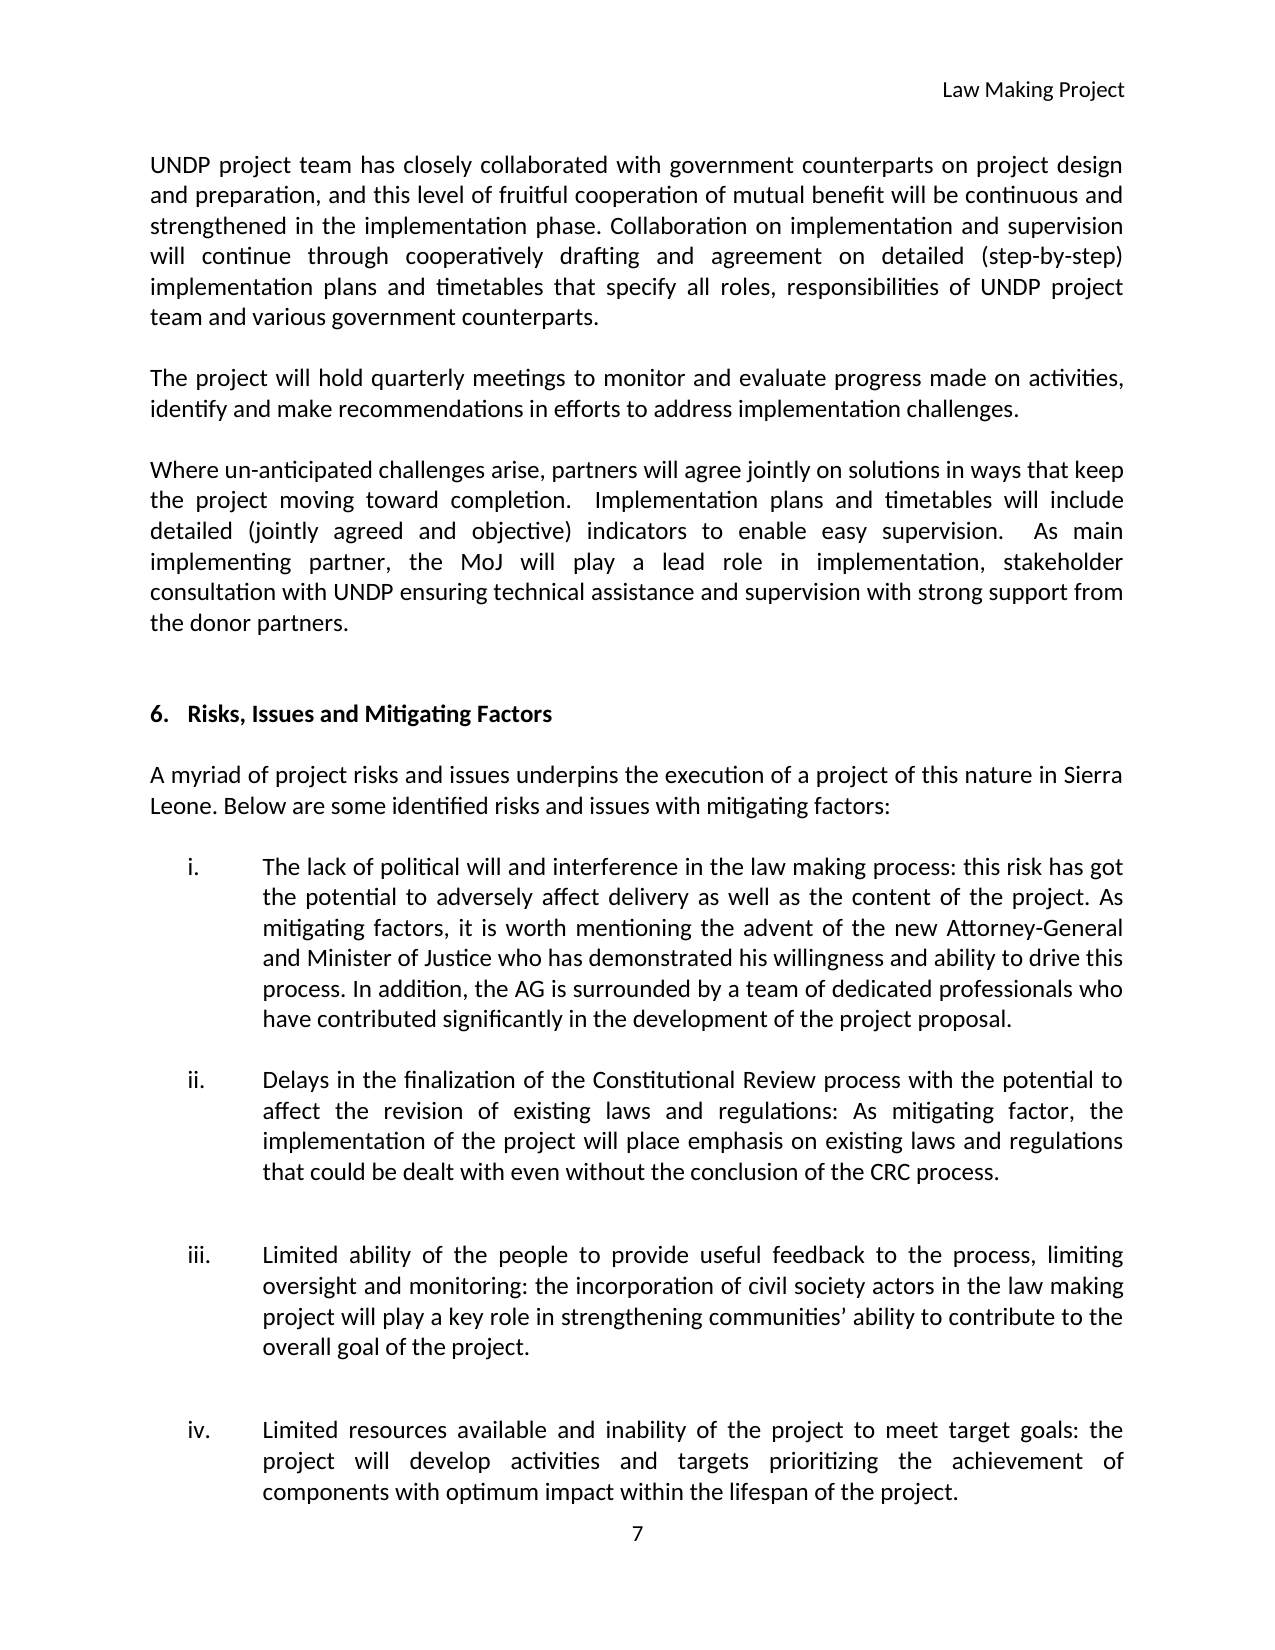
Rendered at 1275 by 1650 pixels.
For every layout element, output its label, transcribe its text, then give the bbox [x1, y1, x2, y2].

list The lack of political will and interference in the law making process: this risk has got the potential to adversely affect delivery as well as the content of the project. As mitigating factors, it is worth mentioning the advent of the new Attorney-General and Minister of Justice who has demonstrated his willingness and ability to drive this process. In addition, the AG is surrounded by a team of dedicated professionals who have contributed significantly in the development of the project proposal. [187, 851, 1125, 1034]
text UNDP project team has closely collaborated with government counterparts on project design and preparation, and this level of fruitful cooperation of mutual benefit will be continuous and strengthened in the implementation phase. Collaboration on implementation and supervision will continue through cooperatively drafting and agreement on detailed (step-by-step) implementation plans and timetables that specify all roles, responsibilities of UNDP project team and various government counterparts. [150, 149, 1125, 332]
list Limited resources available and inability of the project to meet target goals: the project will develop activities and targets prioritizing the achievement of components with optimum impact within the lifespan of the project. [187, 1415, 1125, 1506]
text Where un-anticipated challenges arise, partners will agree jointly on solutions in ways that keep the project moving toward completion. Implementation plans and timetables will include detailed (jointly agreed and objective) indicators to enable easy supervision. As main implementing partner, the MoJ will play a lead role in implementation, stakeholder consultation with UNDP ensuring technical assistance and supervision with strong support from the donor partners. [150, 454, 1125, 637]
text A myriad of project risks and issues underpins the execution of a project of this nature in Sierra Leone. Below are some identified risks and issues with mitigating factors: [150, 759, 1125, 820]
list Delays in the finalization of the Constitutional Review process with the potential to affect the revision of existing laws and regulations: As mitigating factor, the implementation of the project will place emphasis on existing laws and regulations that could be dealt with even without the conclusion of the CRC process. [187, 1064, 1125, 1187]
list Limited ability of the people to provide useful feedback to the process, limiting oversight and monitoring: the incorporation of civil society actors in the law making project will play a key role in strengthening communities’ ability to contribute to the overall goal of the project. [187, 1239, 1125, 1362]
list Risks, Issues and Mitigating Factors [150, 698, 1125, 729]
text The project will hold quarterly meetings to monitor and evaluate progress made on activities, identify and make recommendations in efforts to address implementation challenges. [150, 362, 1125, 423]
